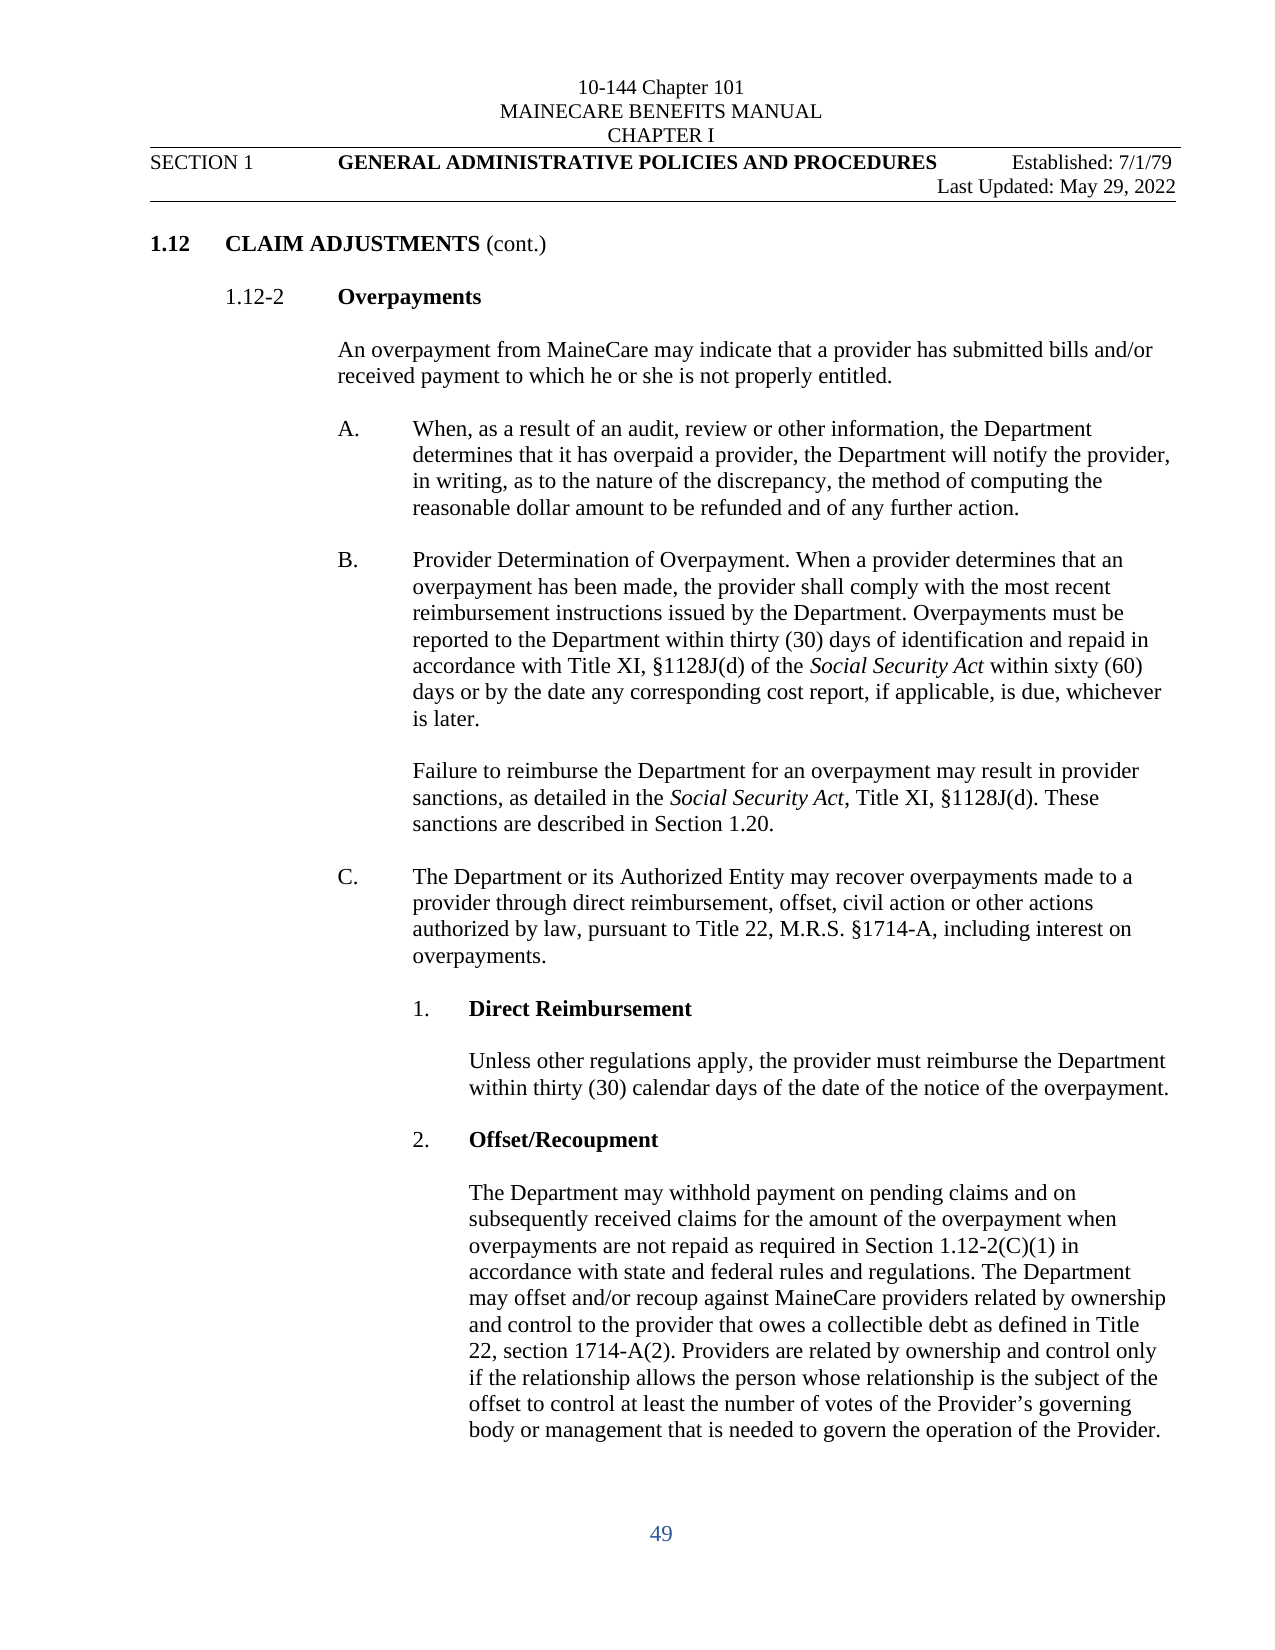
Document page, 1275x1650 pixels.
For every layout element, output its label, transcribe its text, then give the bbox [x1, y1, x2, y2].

text 2. Offset/Recoupment [412, 1126, 1172, 1153]
text 1.12 CLAIM ADJUSTMENTS (cont.) [150, 230, 1172, 257]
text Unless other regulations apply, the provider must reimburse the Department within thirty (30) calendar days of the date of the notice of the overpayment. [412, 1047, 1172, 1100]
text C. The Department or its Authorized Entity may recover overpayments made to a provider through direct reimbursement, offset, civil action or other actions authorized by law, pursuant to Title 22, M.R.S. §1714-A, including interest on overpayments. [337, 863, 1172, 968]
text 1.12-2 Overpayments [225, 283, 1172, 309]
text A. When, as a result of an audit, review or other information, the Department determines that it has overpaid a provider, the Department will notify the provider, in writing, as to the nature of the discrepancy, the method of computing the reasonable dollar amount to be refunded and of any further action. [337, 415, 1172, 520]
text The Department may withhold payment on pending claims and on subsequently received claims for the amount of the overpayment when overpayments are not repaid as required in Section 1.12-2(C)(1) in accordance with state and federal rules and regulations. The Department may offset and/or recoup against MaineCare providers related by ownership and control to the provider that owes a collectible debt as defined in Title 22, section 1714-A(2). Providers are related by ownership and control only if the relationship allows the person whose relationship is the subject of the offset to control at least the number of votes of the Provider’s governing body or management that is needed to govern the operation of the Provider. [412, 1179, 1172, 1443]
text 1. Direct Reimbursement [412, 994, 1172, 1021]
text B. Provider Determination of Overpayment. When a provider determines that an overpayment has been made, the provider shall comply with the most recent reimbursement instructions issued by the Department. Overpayments must be reported to the Department within thirty (30) days of identification and repaid in accordance with Title XI, §1128J(d) of the Social Security Act within sixty (60) days or by the date any corresponding cost report, if applicable, is due, whichever is later. [337, 547, 1172, 731]
text An overpayment from MaineCare may indicate that a provider has submitted bills and/or received payment to which he or she is not properly entitled. [337, 336, 1172, 388]
text Failure to reimburse the Department for an overpayment may result in provider sanctions, as detailed in the Social Security Act, Title XI, §1128J(d). These sanctions are described in Section 1.20. [337, 757, 1172, 836]
